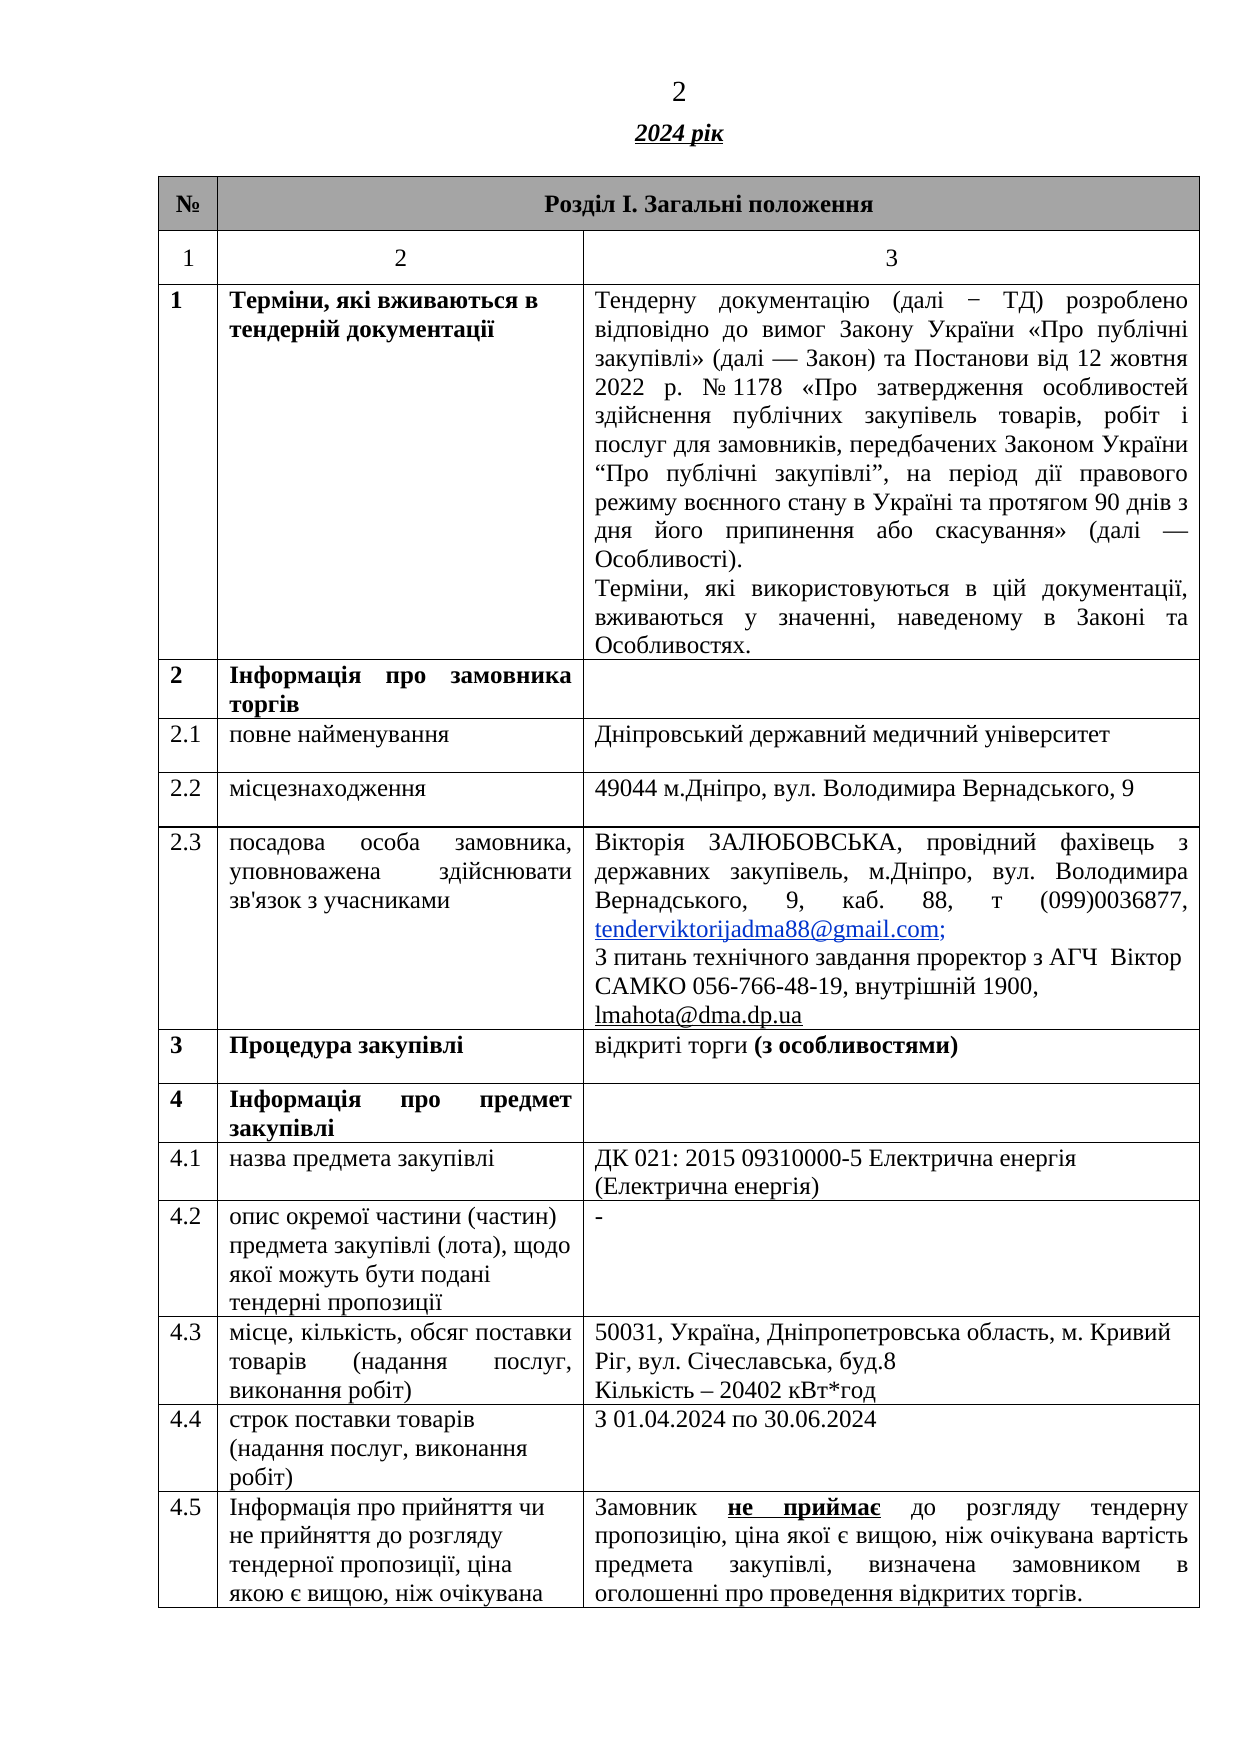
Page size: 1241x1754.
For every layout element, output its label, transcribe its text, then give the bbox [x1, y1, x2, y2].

table_cell 4.5 [159, 1492, 217, 1607]
table_cell опис окремої частини (частин) предмета закупівлі (лота), щодо якої можуть бути подані тендерні пропозиції [218, 1201, 583, 1316]
table_header № [159, 177, 217, 230]
table_cell [584, 660, 1199, 718]
table_cell Інформація про замовника торгів [218, 660, 583, 718]
table_cell 2 [218, 231, 583, 284]
table_cell 2.2 [159, 773, 217, 826]
table_header Розділ І. Загальні положення [218, 177, 1199, 230]
table_cell 1 [159, 231, 217, 284]
table_cell Вікторія ЗАЛЮБОВСЬКА, провідний фахівець з державних закупівель, м.Дніпро, вул. Володимира Вернадського, 9, каб. 88, т (099)0036877, tenderviktorijadma88@gmail.com; З питань технічного завдання проректор з АГЧ Віктор САМКО 056-766-48-19, внутрішній 1900, lmahota@dma.dp.ua [584, 828, 1199, 1029]
table_cell 2 [159, 660, 217, 718]
table_cell З 01.04.2024 по 30.06.2024 [584, 1405, 1199, 1491]
table_cell - [584, 1201, 1199, 1316]
table_cell .Дніпро, вул. Володимира Вернадського, 9 [584, 773, 1199, 826]
table_cell 50031, Україна, Дніпропетровська область, м. Кривий Ріг, вул. Січеславська, буд.8 Кількість – 20402 кВт*год [584, 1317, 1199, 1403]
table_cell строк поставки товарів (надання послуг, виконання робіт) [218, 1405, 583, 1491]
table_cell 3 [159, 1030, 217, 1083]
table_cell Дніпровський державний медичний університет [584, 719, 1199, 772]
table_cell 2.3 [159, 828, 217, 1029]
table_cell місце, кількість, обсяг поставки товарів (надання послуг, виконання робіт) [218, 1317, 583, 1403]
table_cell Тендерну документацію (далі − ТД) розроблено відповідно до вимог Закону України «Про публічні закупівлі» (далі — Закон) та Постанови від 12 жовтня 2022 р. № 1178 «Про затвердження особливостей здійснення публічних закупівель товарів, робіт і послуг для замовників, передбачених Законом України “Про публічні закупівлі”, на період дії правового режиму воєнного стану в Україні та протягом 90 днів з дня його припинення або скасування» (далі — Особливості). Терміни, які використовуються в цій документації, вживаються у значенні, наведеному в Законі та Особливостях. [584, 285, 1199, 659]
table_cell 1 [159, 285, 217, 659]
table_cell [584, 1084, 1199, 1142]
table_cell ДК 021: 2015 09310000-5 Електрична енергія (Електрична енергія) [584, 1143, 1199, 1200]
table_cell повне найменування [218, 719, 583, 772]
table_cell 4 [159, 1084, 217, 1142]
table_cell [584, 1492, 1199, 1607]
table_cell 4.4 [159, 1405, 217, 1491]
table_cell 2.1 [159, 719, 217, 772]
table_cell 4.2 [159, 1201, 217, 1316]
table_cell 3 [584, 231, 1199, 284]
table_cell 4.3 [159, 1317, 217, 1403]
table_cell відкриті торги (з особливостями) [584, 1030, 1199, 1083]
table_cell Терміни, які вживаються в тендерній документації [218, 285, 583, 659]
table_cell Процедура закупівлі [218, 1030, 583, 1083]
table_cell місцезнаходження [218, 773, 583, 826]
text 2024 рік [177, 118, 1181, 147]
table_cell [218, 1492, 583, 1607]
table_cell посадова особа замовника, уповноважена здійснювати зв'язок з учасниками [218, 828, 583, 1029]
table_cell 4.1 [159, 1143, 217, 1200]
table_cell Інформація про предмет закупівлі [218, 1084, 583, 1142]
table_cell назва предмета закупівлі [218, 1143, 583, 1200]
